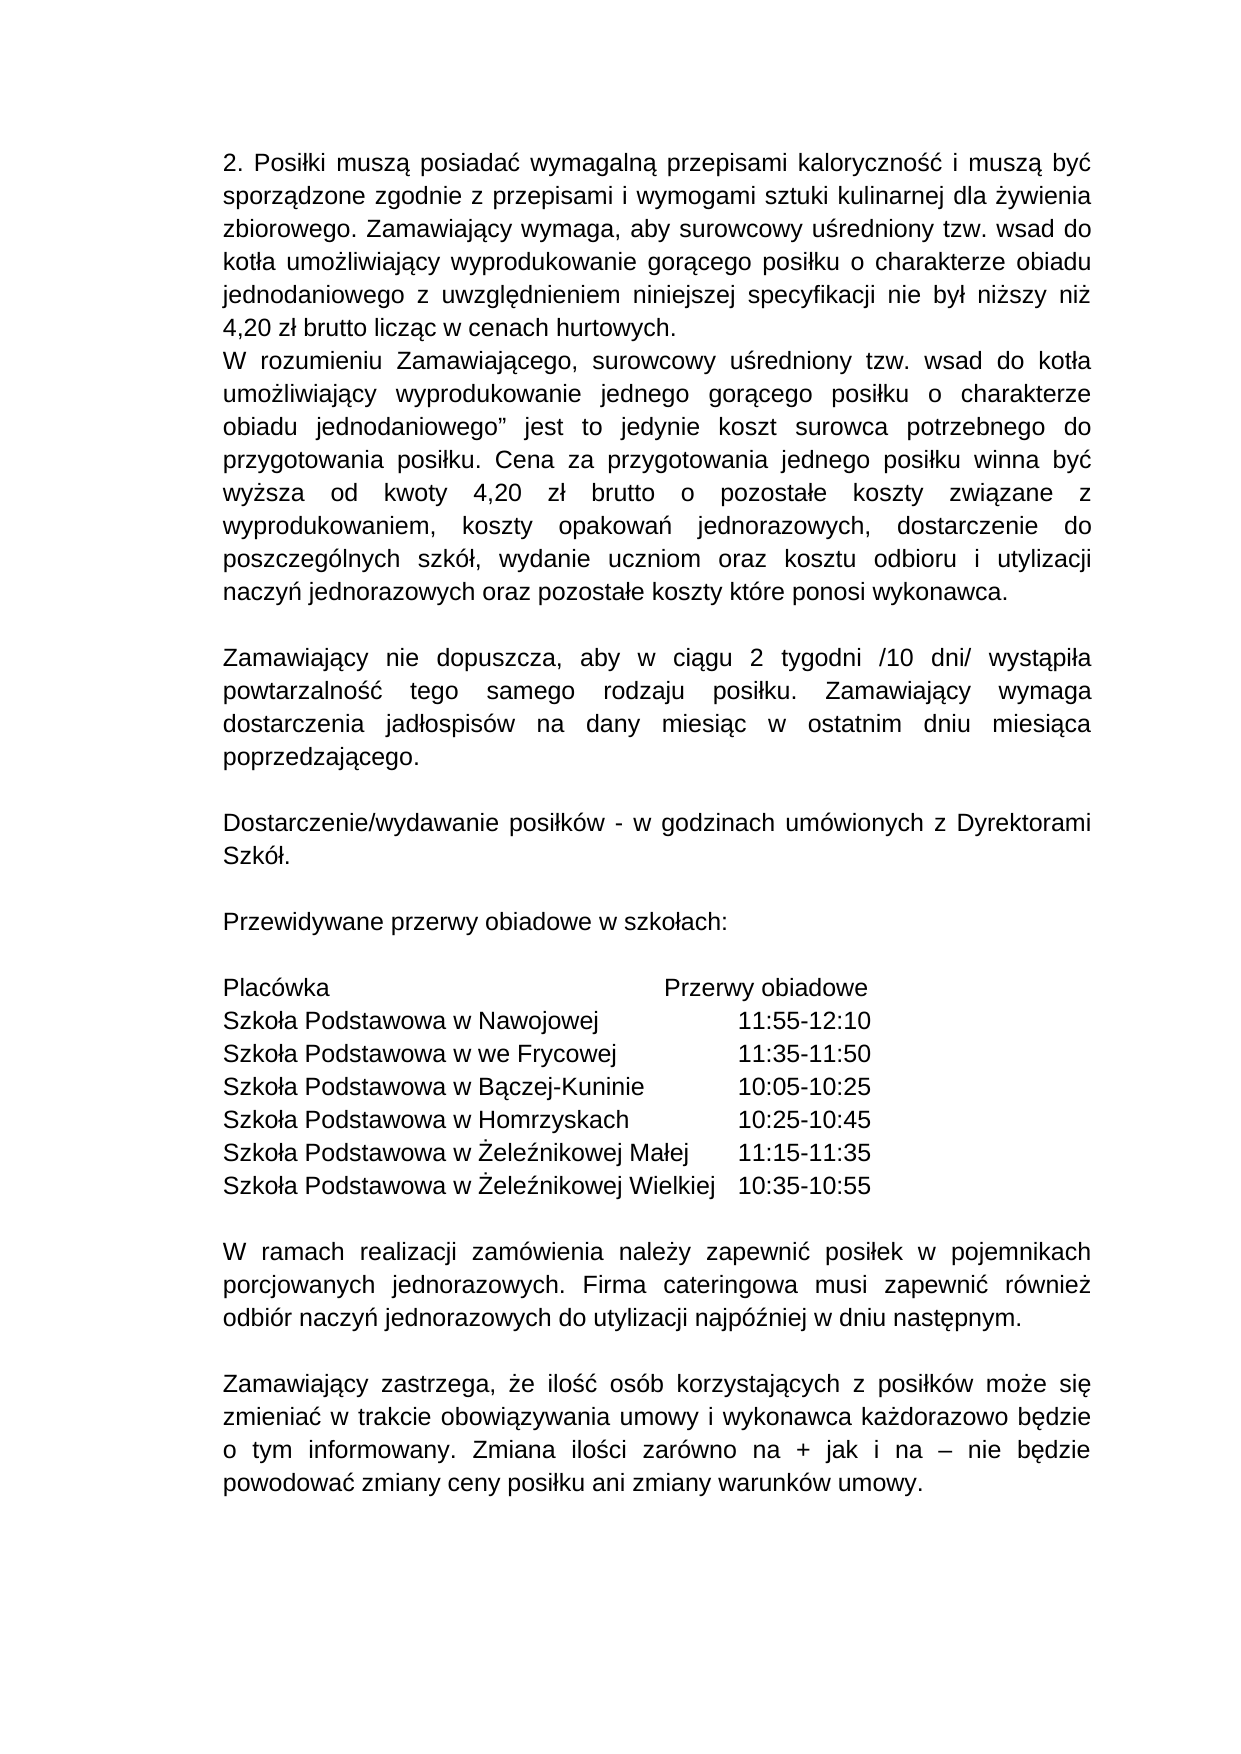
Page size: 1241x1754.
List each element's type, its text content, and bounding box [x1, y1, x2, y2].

list Przewidywane przerwy obiadowe w szkołach: [223, 907, 1093, 936]
list Szkoła Podstawowa w Nawojowej 11:55-12:10 [223, 1006, 1093, 1035]
list W rozumieniu Zamawiającego, surowcowy uśredniony tzw. wsad do kotła umożliwiający wyprodukowanie jednego gorącego posiłku o charakterze obiadu jednodaniowego” jest to jedynie koszt surowca potrzebnego do przygotowania posiłku. Cena za przygotowania jednego posiłku winna być wyższa od kwoty 4,20 zł brutto o pozostałe koszty związane z wyprodukowaniem, koszty opakowań jednorazowych, dostarczenie do poszczególnych szkół, wydanie uczniom oraz kosztu odbioru i utylizacji naczyń jednorazowych oraz pozostałe koszty które ponosi wykonawca. [223, 346, 1093, 606]
list Szkoła Podstawowa w Żeleźnikowej Małej 11:15-11:35 [223, 1138, 1093, 1167]
list Szkoła Podstawowa w Bączej-Kuninie 10:05-10:25 [223, 1072, 1093, 1101]
list Placówka Przerwy obiadowe [223, 973, 1093, 1002]
list Dostarczenie/wydawanie posiłków - w godzinach umówionych z Dyrektorami Szkół. [223, 808, 1093, 870]
list W ramach realizacji zamówienia należy zapewnić posiłek w pojemnikach porcjowanych jednorazowych. Firma cateringowa musi zapewnić również odbiór naczyń jednorazowych do utylizacji najpóźniej w dniu następnym. [223, 1237, 1093, 1332]
list Szkoła Podstawowa w we Frycowej 11:35-11:50 [223, 1039, 1093, 1068]
list Szkoła Podstawowa w Homrzyskach 10:25-10:45 [223, 1105, 1093, 1134]
list Zamawiający zastrzega, że ilość osób korzystających z posiłków może się zmieniać w trakcie obowiązywania umowy i wykonawca każdorazowo będzie o tym informowany. Zmiana ilości zarówno na + jak i na – nie będzie powodować zmiany ceny posiłku ani zmiany warunków umowy. [223, 1369, 1093, 1497]
list 2. Posiłki muszą posiadać wymagalną przepisami kaloryczność i muszą być sporządzone zgodnie z przepisami i wymogami sztuki kulinarnej dla żywienia zbiorowego. Zamawiający wymaga, aby surowcowy uśredniony tzw. wsad do kotła umożliwiający wyprodukowanie gorącego posiłku o charakterze obiadu jednodaniowego z uwzględnieniem niniejszej specyfikacji nie był niższy niż 4,20 zł brutto licząc w cenach hurtowych. [223, 148, 1093, 341]
list Szkoła Podstawowa w Żeleźnikowej Wielkiej 10:35-10:55 [223, 1171, 1093, 1200]
list Zamawiający nie dopuszcza, aby w ciągu 2 tygodni /10 dni/ wystąpiła powtarzalność tego samego rodzaju posiłku. Zamawiający wymaga dostarczenia jadłospisów na dany miesiąc w ostatnim dniu miesiąca poprzedzającego. [223, 643, 1093, 771]
